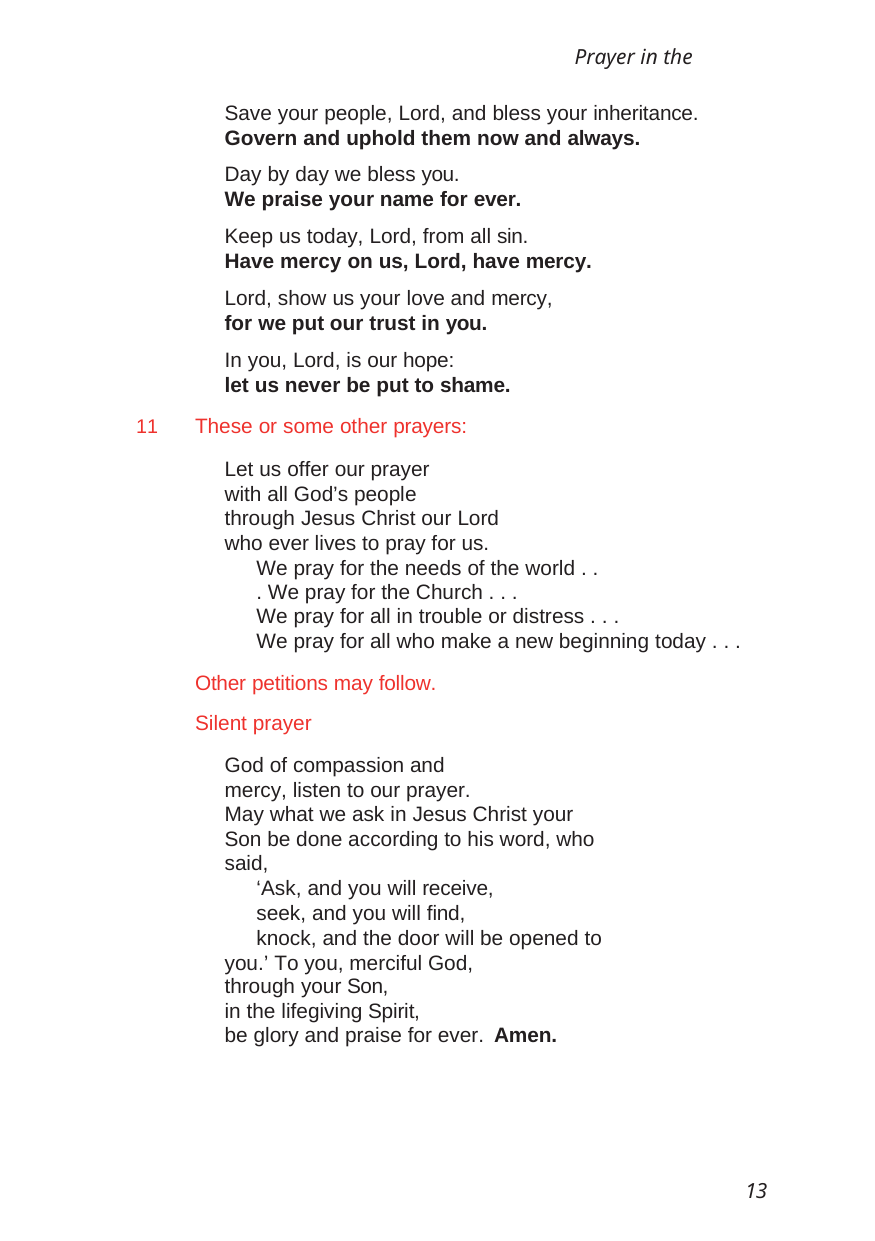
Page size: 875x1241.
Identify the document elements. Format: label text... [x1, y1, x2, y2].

text in the lifegiving Spirit, [224, 999, 780, 1023]
text Day by day we bless you. [224, 162, 780, 186]
text knock, and the door will be opened to you.’ To you, merciful God, [224, 926, 647, 974]
text ‘Ask, and you will receive, [256, 876, 780, 900]
text Have mercy on us, Lord, have mercy. [224, 249, 780, 273]
text Lord, show us your love and mercy, [224, 286, 780, 310]
text We praise your name for ever. [224, 187, 780, 211]
text for we put our trust in you. [224, 311, 780, 335]
text God of compassion and mercy, listen to our prayer. [224, 753, 508, 801]
text Govern and uphold them now and always. [224, 125, 780, 149]
text May what we ask in Jesus Christ your Son be done according to his word, who said, [224, 802, 609, 875]
list These or some other prayers: [136, 414, 780, 438]
text In you, Lord, is our hope: [224, 347, 780, 371]
text Save your people, Lord, and bless your inheritance. [224, 100, 780, 124]
text Keep us today, Lord, from all sin. [224, 224, 780, 248]
text through Jesus Christ our Lord who ever lives to pray for us. [224, 506, 528, 555]
text We pray for all in trouble or distress . . . [256, 604, 780, 628]
text be glory and praise for ever. Amen. [224, 1023, 780, 1047]
text We pray for the needs of the world . . . We pray for the Church . . . [256, 555, 609, 604]
text Let us offer our prayer with all God’s people [224, 457, 447, 505]
text let us never be put to shame. [224, 372, 780, 396]
text We pray for all who make a new beginning today . . . [256, 629, 780, 653]
text seek, and you will find, [256, 901, 780, 925]
text through your Son, [224, 975, 780, 999]
text Other petitions may follow. Silent prayer [195, 670, 447, 735]
